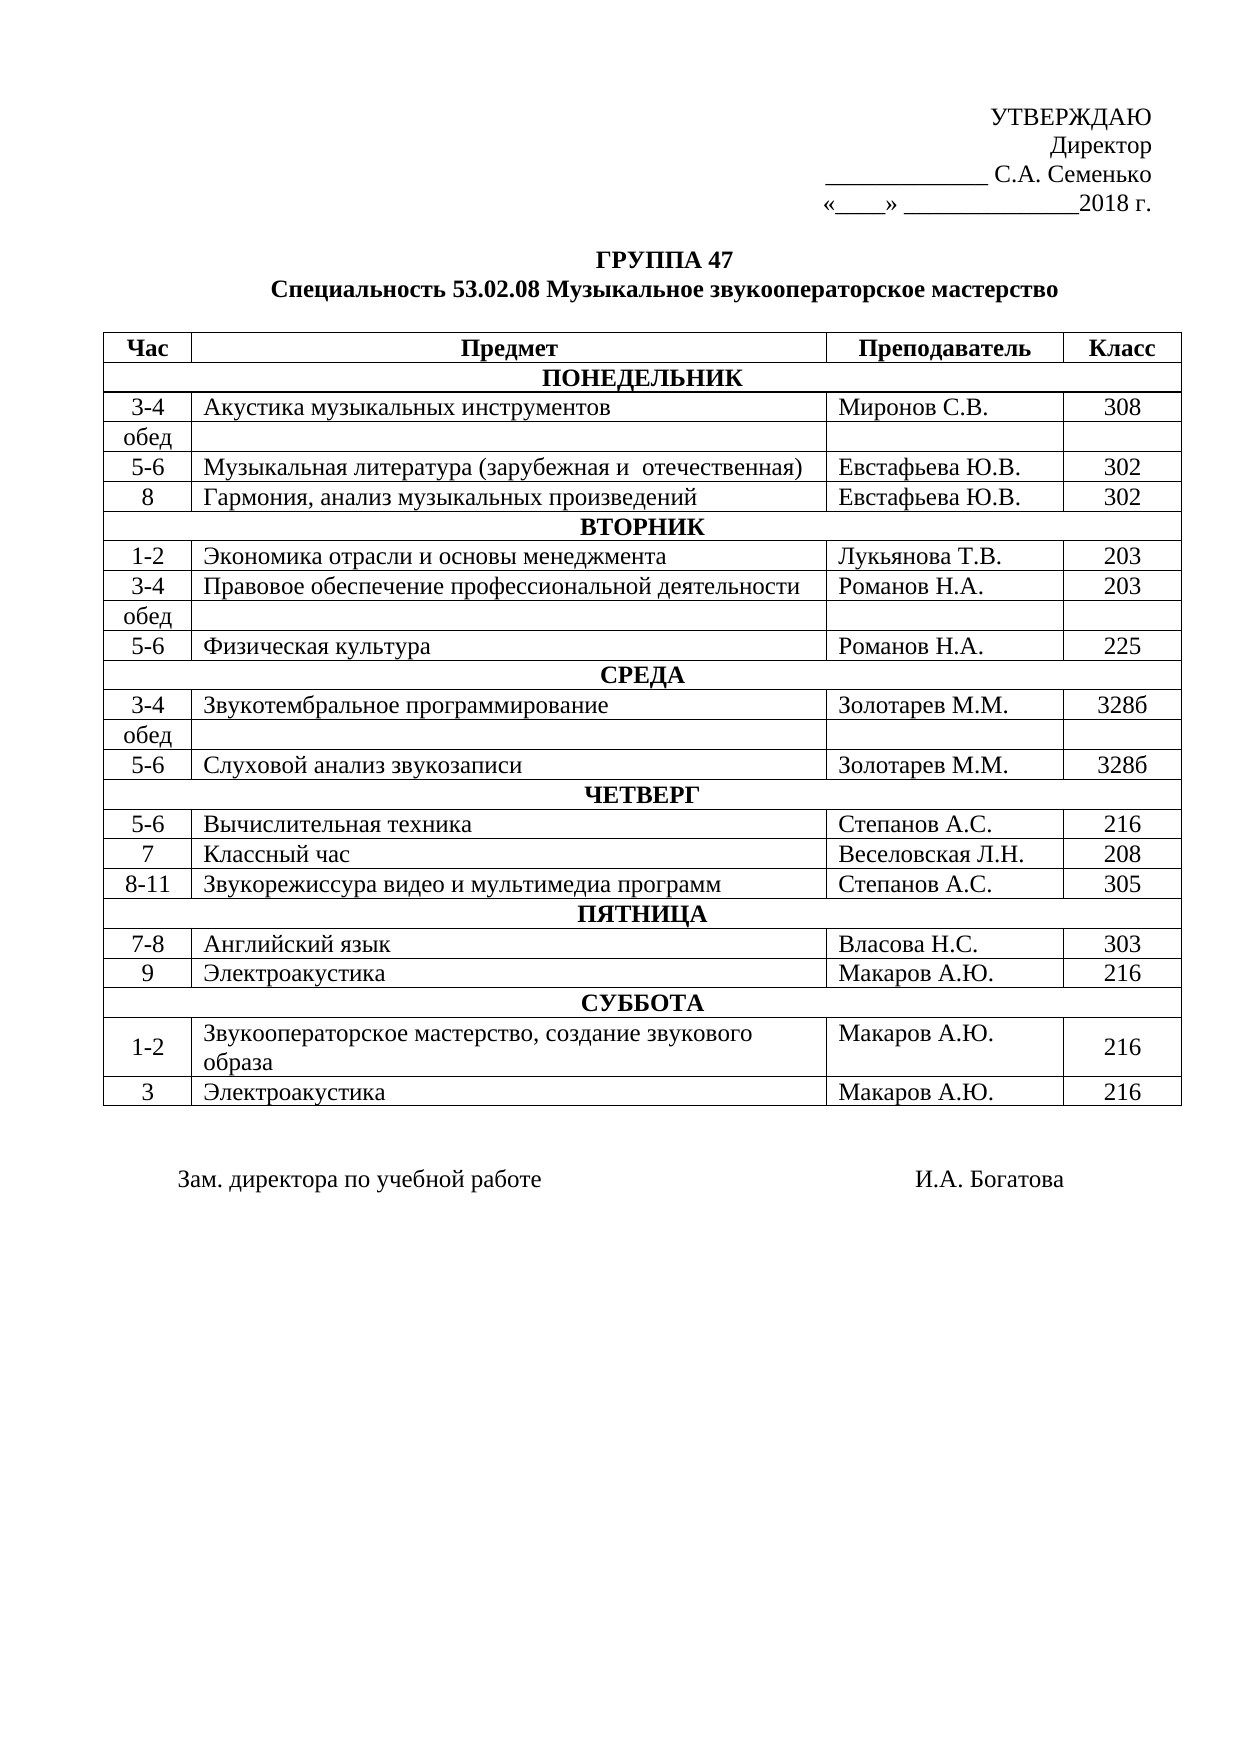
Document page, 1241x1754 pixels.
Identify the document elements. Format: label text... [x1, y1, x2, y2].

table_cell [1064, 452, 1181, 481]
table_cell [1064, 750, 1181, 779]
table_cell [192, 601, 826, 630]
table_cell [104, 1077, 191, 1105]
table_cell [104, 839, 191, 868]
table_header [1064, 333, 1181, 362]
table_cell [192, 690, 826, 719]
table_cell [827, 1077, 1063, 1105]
text _____________ С.А. Семенько [177, 159, 1152, 188]
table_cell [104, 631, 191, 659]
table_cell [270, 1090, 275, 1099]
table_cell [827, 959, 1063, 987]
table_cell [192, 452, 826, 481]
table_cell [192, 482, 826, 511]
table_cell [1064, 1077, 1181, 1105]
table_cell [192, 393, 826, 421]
text ГРУППА 47 [177, 246, 1152, 274]
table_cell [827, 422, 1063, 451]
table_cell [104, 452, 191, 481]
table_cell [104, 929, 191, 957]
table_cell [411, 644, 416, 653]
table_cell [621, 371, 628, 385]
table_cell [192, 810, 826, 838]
text Специальность 53.02.08 Музыкальное звукооператорское мастерство [177, 274, 1152, 303]
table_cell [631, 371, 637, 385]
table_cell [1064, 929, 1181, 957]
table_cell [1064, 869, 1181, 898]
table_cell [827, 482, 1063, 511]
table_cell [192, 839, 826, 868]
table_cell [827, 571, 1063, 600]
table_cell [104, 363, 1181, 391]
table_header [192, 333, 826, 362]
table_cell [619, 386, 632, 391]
text Зам. директора по учебной работе И.А. Богатова [177, 1164, 1152, 1193]
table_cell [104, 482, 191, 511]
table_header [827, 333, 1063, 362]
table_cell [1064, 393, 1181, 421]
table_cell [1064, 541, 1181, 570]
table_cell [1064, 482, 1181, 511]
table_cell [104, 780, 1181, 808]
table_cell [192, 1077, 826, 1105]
text «____» ______________2018 г. [177, 188, 1152, 217]
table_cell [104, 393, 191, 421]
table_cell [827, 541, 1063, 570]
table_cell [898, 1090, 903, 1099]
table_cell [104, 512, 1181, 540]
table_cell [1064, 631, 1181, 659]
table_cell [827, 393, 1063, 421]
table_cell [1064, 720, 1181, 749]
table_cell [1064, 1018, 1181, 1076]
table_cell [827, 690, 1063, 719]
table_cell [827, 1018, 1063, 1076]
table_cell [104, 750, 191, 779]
text УТВЕРЖДАЮ [177, 102, 1152, 131]
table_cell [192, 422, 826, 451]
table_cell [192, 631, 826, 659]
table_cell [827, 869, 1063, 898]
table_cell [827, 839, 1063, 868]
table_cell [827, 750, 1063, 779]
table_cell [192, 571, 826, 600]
text Директор [177, 131, 1152, 159]
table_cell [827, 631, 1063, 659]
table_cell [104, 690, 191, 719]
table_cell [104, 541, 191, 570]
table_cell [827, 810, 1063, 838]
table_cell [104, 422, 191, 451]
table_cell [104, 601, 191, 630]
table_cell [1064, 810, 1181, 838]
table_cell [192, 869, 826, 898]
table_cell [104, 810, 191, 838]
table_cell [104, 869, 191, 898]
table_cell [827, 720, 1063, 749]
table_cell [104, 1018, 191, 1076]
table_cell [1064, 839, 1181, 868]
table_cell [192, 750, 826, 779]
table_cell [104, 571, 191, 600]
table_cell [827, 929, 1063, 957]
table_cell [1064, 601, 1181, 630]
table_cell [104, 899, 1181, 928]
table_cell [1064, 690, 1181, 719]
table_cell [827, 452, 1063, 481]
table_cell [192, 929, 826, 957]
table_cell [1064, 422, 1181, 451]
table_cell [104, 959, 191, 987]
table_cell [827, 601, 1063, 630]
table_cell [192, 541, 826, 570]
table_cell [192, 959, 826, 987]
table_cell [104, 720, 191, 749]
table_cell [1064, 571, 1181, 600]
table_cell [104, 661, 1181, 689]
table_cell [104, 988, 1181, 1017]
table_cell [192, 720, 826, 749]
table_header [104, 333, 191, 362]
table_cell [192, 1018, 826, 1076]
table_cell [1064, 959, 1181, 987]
